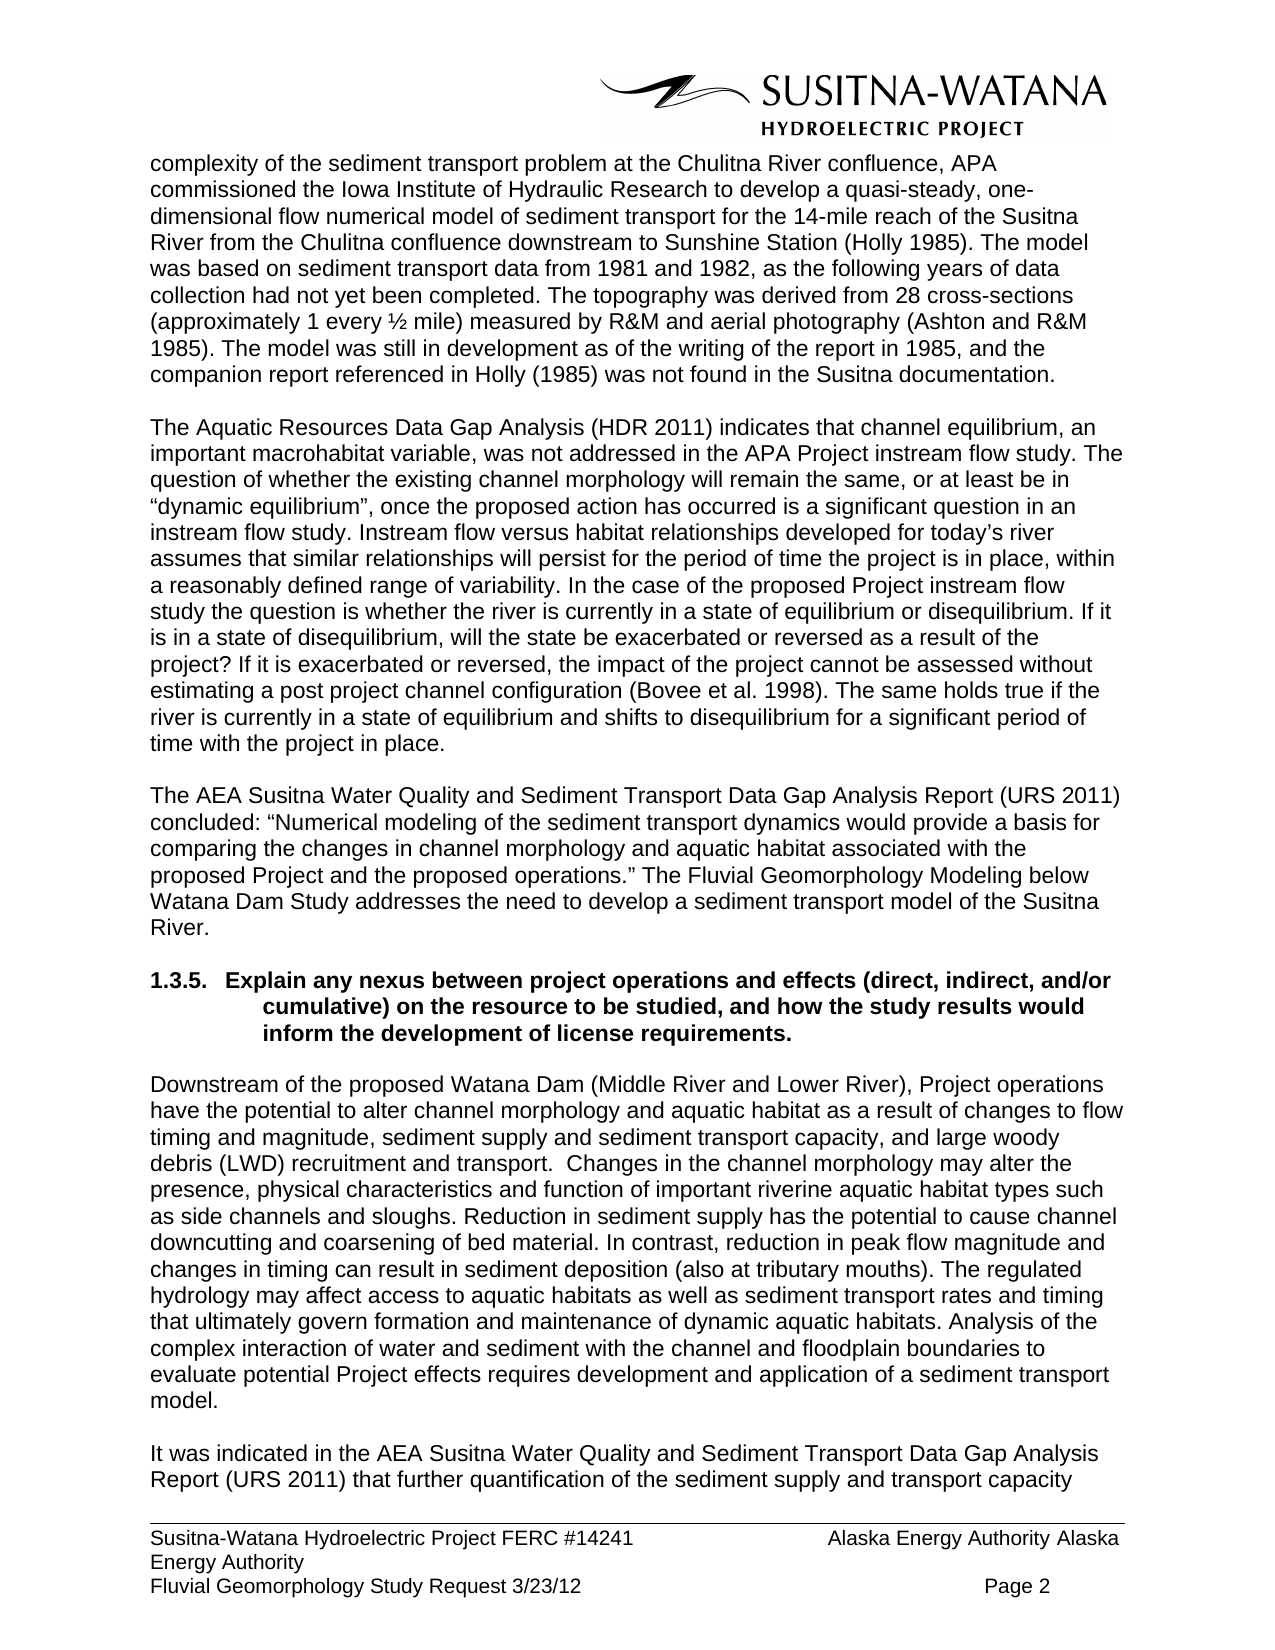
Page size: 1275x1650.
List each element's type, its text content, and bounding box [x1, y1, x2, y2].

text The AEA Susitna Water Quality and Sediment Transport Data Gap Analysis Report (URS 2011) concluded: “Numerical modeling of the sediment transport dynamics would provide a basis for comparing the changes in channel morphology and aquatic habitat associated with the proposed Project and the proposed operations.” The Fluvial Geomorphology Modeling below Watana Dam Study addresses the need to develop a sediment transport model of the Susitna River. [150, 782, 1125, 941]
text Downstream of the proposed Watana Dam (Middle River and Lower River), Project operations have the potential to alter channel morphology and aquatic habitat as a result of changes to flow timing and magnitude, sediment supply and sediment transport capacity, and large woody debris (LWD) recruitment and transport. Changes in the channel morphology may alter the presence, physical characteristics and function of important riverine aquatic habitat types such as side channels and sloughs. Reduction in sediment supply has the potential to cause channel downcutting and coarsening of bed material. In contrast, reduction in peak flow magnitude and changes in timing can result in sediment deposition (also at tributary mouths). The regulated hydrology may affect access to aquatic habitats as well as sediment transport rates and timing that ultimately govern formation and maintenance of dynamic aquatic habitats. Analysis of the complex interaction of water and sediment with the channel and floodplain boundaries to evaluate potential Project effects requires development and application of a sediment transport model. [150, 1071, 1125, 1414]
picture [600, 75, 1107, 138]
text Explain any nexus between project operations and effects (direct, indirect, and/or cumulative) on the resource to be studied, and how the study results would inform the development of license requirements. [150, 967, 1125, 1046]
text The Aquatic Resources Data Gap Analysis (HDR 2011) indicates that channel equilibrium, an important macrohabitat variable, was not addressed in the APA Project instream flow study. The question of whether the existing channel morphology will remain the same, or at least be in “dynamic equilibrium”, once the proposed action has occurred is a significant question in an instream flow study. Instream flow versus habitat relationships developed for today’s river assumes that similar relationships will persist for the period of time the project is in place, within a reasonably defined range of variability. In the case of the proposed Project instream flow study the question is whether the river is currently in a state of equilibrium or disequilibrium. If it is in a state of disequilibrium, will the state be exacerbated or reversed as a result of the project? If it is exacerbated or reversed, the impact of the project cannot be assessed without estimating a post project channel configuration (Bovee et al. 1998). The same holds true if the river is currently in a state of equilibrium and shifts to disequilibrium for a significant period of time with the project in place. [150, 413, 1125, 756]
